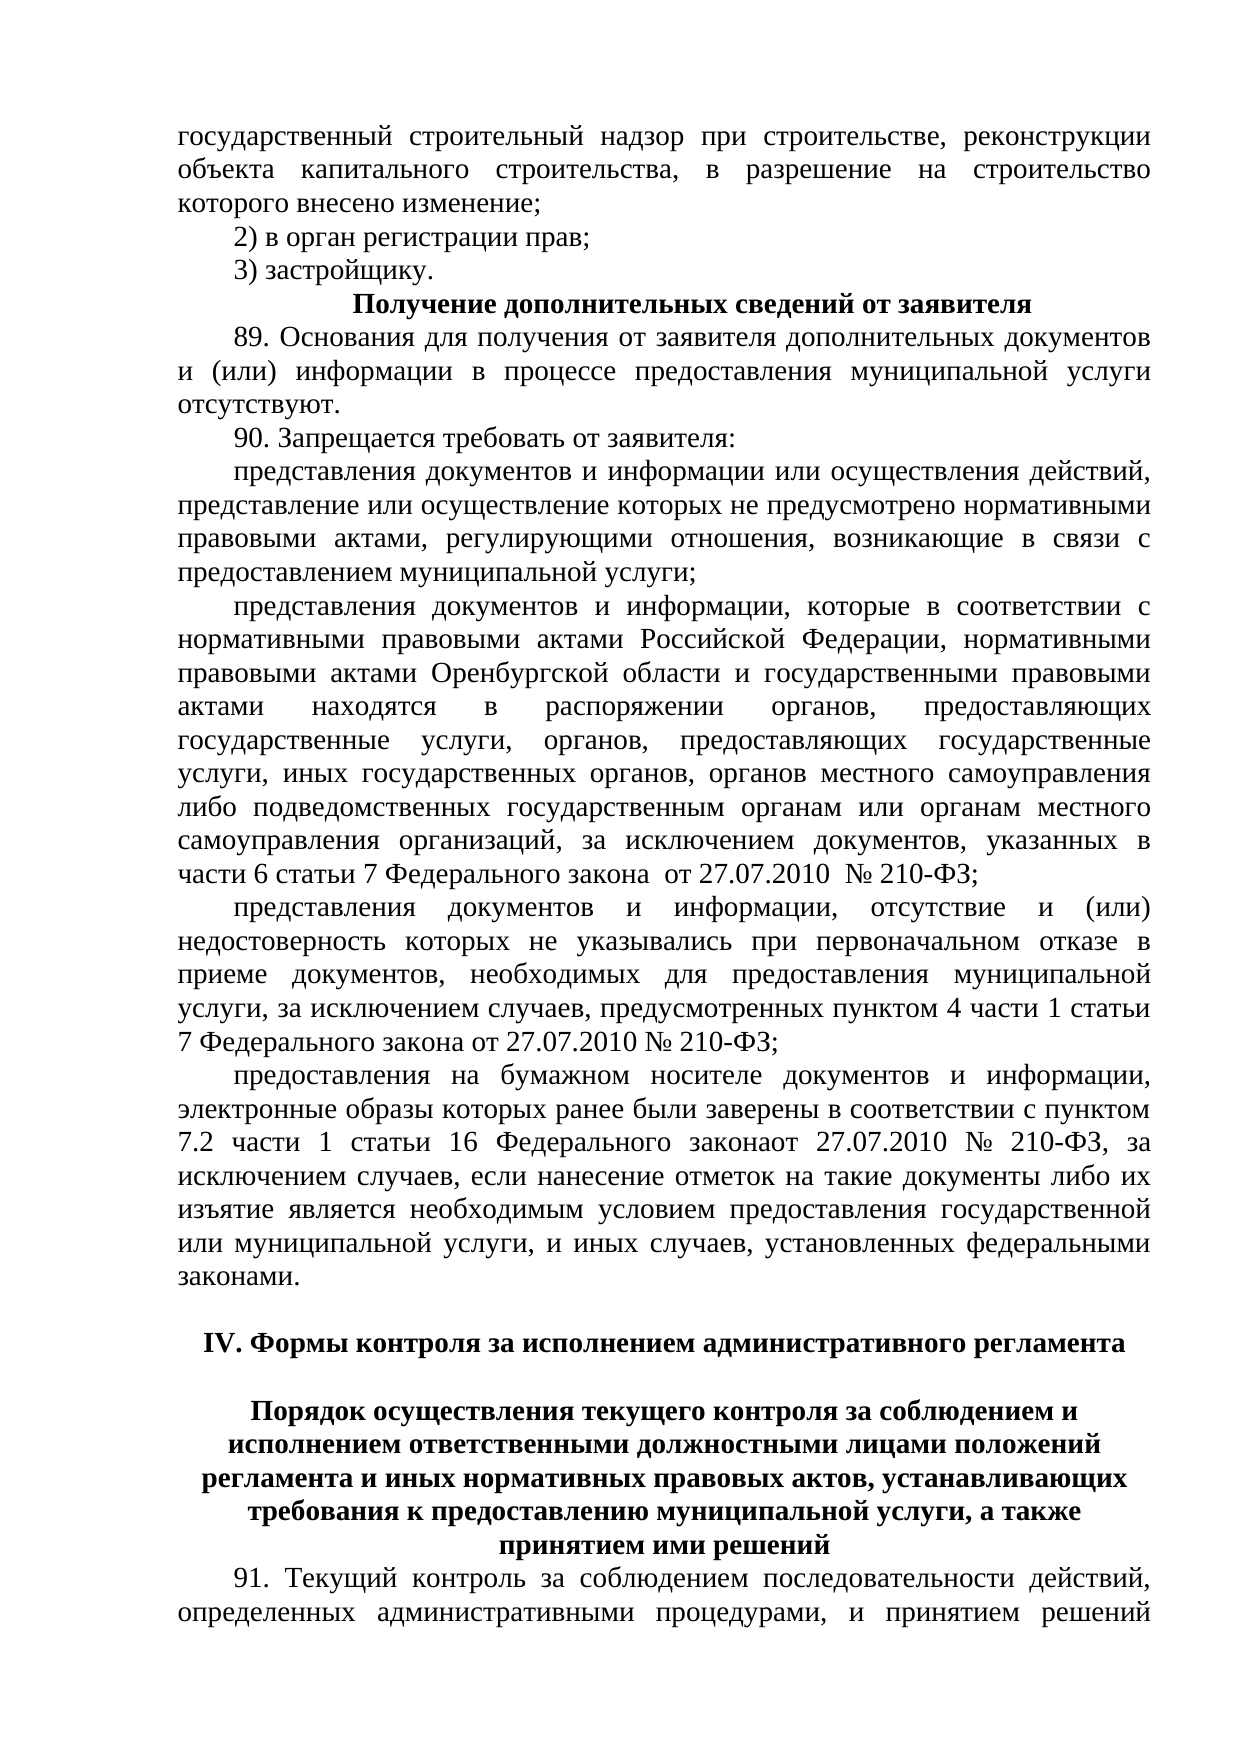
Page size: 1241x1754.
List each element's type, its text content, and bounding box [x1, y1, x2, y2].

text представления документов и информации или осуществления действий, представление или осуществление которых не предусмотрено нормативными правовыми актами, регулирующими отношения, возникающие в связи с предоставлением муниципальной услуги; [177, 453, 1152, 588]
text 3) застройщику. [177, 252, 1152, 286]
text предоставления на бумажном носителе документов и информации, электронные образы которых ранее были заверены в соответствии с пунктом 7.2 части 1 статьи 16 Федерального законаот 27.07.2010 № 210-ФЗ, за исключением случаев, если нанесение отметок на такие документы либо их изъятие является необходимым условием предоставления государственной или муниципальной услуги, и иных случаев, установленных федеральными законами. [177, 1057, 1152, 1292]
text 89. Основания для получения от заявителя дополнительных документов и (или) информации в процессе предоставления муниципальной услуги отсутствуют. [177, 319, 1152, 420]
title IV. Формы контроля за исполнением административного регламента [177, 1326, 1152, 1359]
text представления документов и информации, которые в соответствии с нормативными правовыми актами Российской Федерации, нормативными правовыми актами Оренбургской области и государственными правовыми актами находятся в распоряжении органов, предоставляющих государственные услуги, органов, предоставляющих государственные услуги, иных государственных органов, органов местного самоуправления либо подведомственных государственным органам или органам местного самоуправления организаций, за исключением документов, указанных в части 6 статьи 7 Федерального закона от 27.07.2010 № 210-ФЗ; [177, 588, 1152, 889]
text 2) в орган регистрации прав; [177, 219, 1152, 252]
text 90. Запрещается требовать от заявителя: [177, 420, 1152, 453]
text представления документов и информации, отсутствие и (или) недостоверность которых не указывались при первоначальном отказе в приеме документов, необходимых для предоставления муниципальной услуги, за исключением случаев, предусмотренных пунктом 4 части 1 статьи 7 Федерального закона от 27.07.2010 № 210-ФЗ; [177, 889, 1152, 1057]
text Получение дополнительных сведений от заявителя [177, 286, 1152, 319]
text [177, 118, 1152, 219]
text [177, 1560, 1152, 1627]
title Порядок осуществления текущего контроля за соблюдением и исполнением ответственными должностными лицами положений регламента и иных нормативных правовых актов, устанавливающих требования к предоставлению муниципальной услуги, а также принятием ими решений [177, 1393, 1152, 1560]
